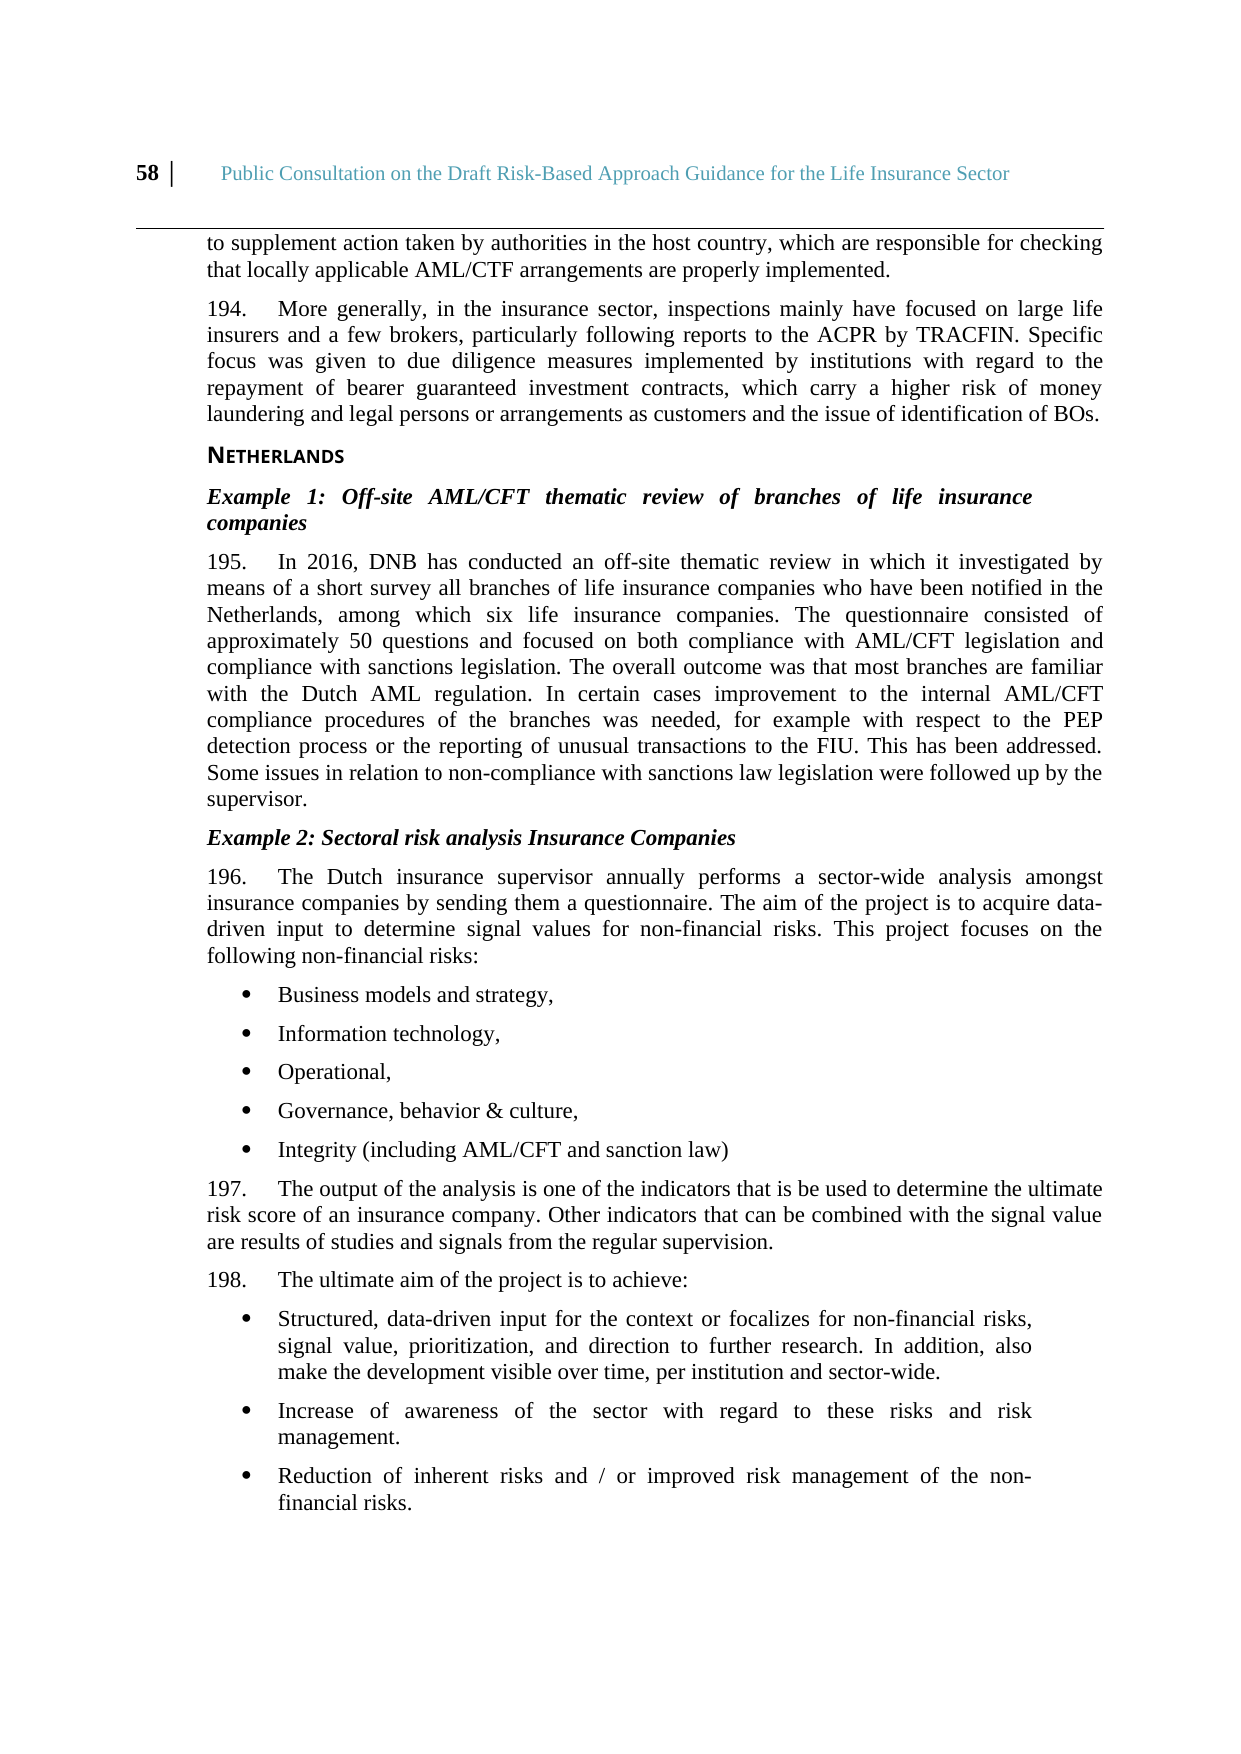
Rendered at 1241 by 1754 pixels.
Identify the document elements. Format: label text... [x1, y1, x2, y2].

text Example 1: Off-site AML/CFT thematic review of branches of life insurance companies [207, 483, 1033, 535]
text The output of the analysis is one of the indicators that is be used to determine the ultimate risk score of an insurance company. Other indicators that can be combined with the signal value are results of studies and signals from the regular supervision. [207, 1175, 1104, 1254]
text The Dutch insurance supervisor annually performs a sector-wide analysis amongst insurance companies by sending them a questionnaire. The aim of the project is to acquire data-driven input to determine signal values for non-financial risks. This project focuses on the following non-financial risks: [207, 863, 1104, 968]
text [207, 229, 1104, 282]
text In 2016, DNB has conducted an off-site thematic review in which it investigated by means of a short survey all branches of life insurance companies who have been notified in the Netherlands, among which six life insurance companies. The questionnaire consisted of approximately 50 questions and focused on both compliance with AML/CFT legislation and compliance with sanctions legislation. The overall outcome was that most branches are familiar with the Dutch AML regulation. In certain cases improvement to the internal AML/CFT compliance procedures of the branches was needed, for example with respect to the PEP detection process or the reporting of unusual transactions to the FIU. This has been addressed. Some issues in relation to non-compliance with sanctions law legislation were followed up by the supervisor. [207, 548, 1104, 811]
list Integrity (including AML/CFT and sanction law) [242, 1136, 1033, 1162]
text Netherlands [207, 439, 1033, 470]
text Example 2: Sectoral risk analysis Insurance Companies [207, 824, 1033, 850]
list Structured, data-driven input for the context or focalizes for non-financial risks, signal value, prioritization, and direction to further research. In addition, also make the development visible over time, per institution and sector-wide. [242, 1305, 1033, 1384]
list Business models and strategy, [242, 981, 1033, 1007]
text More generally, in the insurance sector, inspections mainly have focused on large life insurers and a few brokers, particularly following reports to the ACPR by TRACFIN. Specific focus was given to due diligence measures implemented by institutions with regard to the repayment of bearer guaranteed investment contracts, which carry a higher risk of money laundering and legal persons or arrangements as customers and the issue of identification of BOs. [207, 295, 1104, 426]
list Information technology, [242, 1019, 1033, 1046]
list Reduction of inherent risks and / or improved risk management of the non-financial risks. [242, 1462, 1033, 1515]
list Increase of awareness of the sector with regard to these risks and risk management. [242, 1397, 1033, 1450]
list Operational, [242, 1058, 1033, 1085]
text The ultimate aim of the project is to achieve: [207, 1267, 1104, 1293]
list Governance, behavior & culture, [242, 1097, 1033, 1124]
